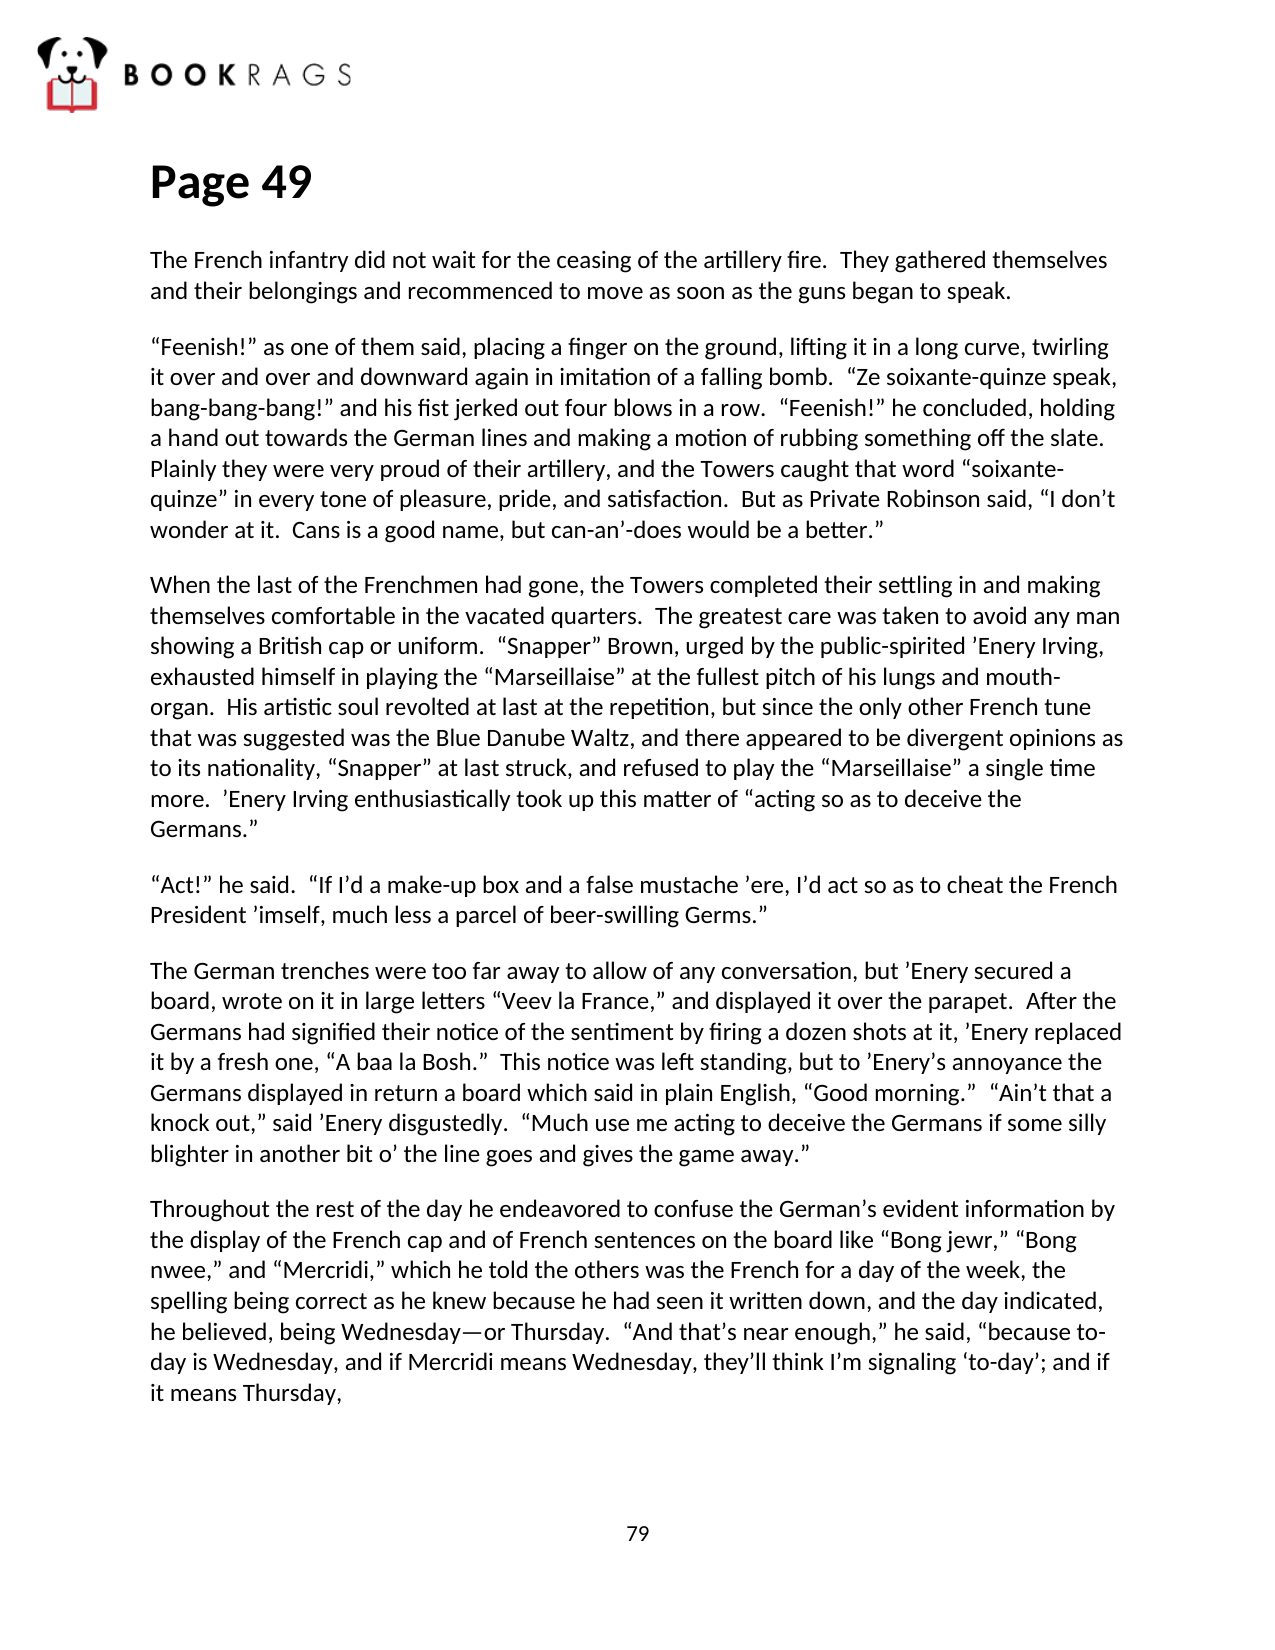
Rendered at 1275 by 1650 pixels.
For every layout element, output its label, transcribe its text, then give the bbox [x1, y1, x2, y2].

text Page 49 [150, 150, 1125, 211]
text The German trenches were too far away to allow of any conversation, but ’Enery secured a board, wrote on it in large letters “Veev la France,” and displayed it over the parapet. After the Germans had signified their notice of the sentiment by firing a dozen shots at it, ’Enery replaced it by a fresh one, “A baa la Bosh.” This notice was left standing, but to ’Enery’s annoyance the Germans displayed in return a board which said in plain English, “Good morning.” “Ain’t that a knock out,” said ’Enery disgustedly. “Much use me acting to deceive the Germans if some silly blighter in another bit o’ the line goes and gives the game away.” [150, 955, 1125, 1169]
text When the last of the Frenchmen had gone, the Towers completed their settling in and making themselves comfortable in the vacated quarters. The greatest care was taken to avoid any man showing a British cap or uniform. “Snapper” Brown, urged by the public-spirited ’Enery Irving, exhausted himself in playing the “Marseillaise” at the fullest pitch of his lungs and mouth-organ. His artistic soul revolted at last at the repetition, but since the only other French tune that was suggested was the Blue Danube Waltz, and there appeared to be divergent opinions as to its nationality, “Snapper” at last struck, and refused to play the “Marseillaise” a single time more. ’Enery Irving enthusiastically took up this matter of “acting so as to deceive the Germans.” [150, 569, 1125, 844]
text The French infantry did not wait for the ceasing of the artillery fire. They gathered themselves and their belongings and recommenced to move as soon as the guns began to speak. [150, 244, 1125, 306]
text Throughout the rest of the day he endeavored to confuse the German’s evident information by the display of the French cap and of French sentences on the board like “Bong jewr,” “Bong nwee,” and “Mercridi,” which he told the others was the French for a day of the week, the spelling being correct as he knew because he had seen it written down, and the day indicated, he believed, being Wednesday—­or Thursday. “And that’s near enough,” he said, “because to-day is Wednesday, and if Mercridi means Wednesday, they’ll think I’m signaling ‘to-day’; and if it means Thursday, [150, 1194, 1125, 1407]
picture [37, 37, 351, 113]
text “Act!” he said. “If I’d a make-up box and a false mustache ’ere, I’d act so as to cheat the French President ’imself, much less a parcel of beer-swilling Germs.” [150, 869, 1125, 930]
text “Feenish!” as one of them said, placing a finger on the ground, lifting it in a long curve, twirling it over and over and downward again in imitation of a falling bomb. “Ze soixante-quinze speak, bang-bang-bang!” and his fist jerked out four blows in a row. “Feenish!” he concluded, holding a hand out towards the German lines and making a motion of rubbing something off the slate. Plainly they were very proud of their artillery, and the Towers caught that word “soixante-quinze” in every tone of pleasure, pride, and satisfaction. But as Private Robinson said, “I don’t wonder at it. Cans is a good name, but can-an’-does would be a better.” [150, 331, 1125, 544]
